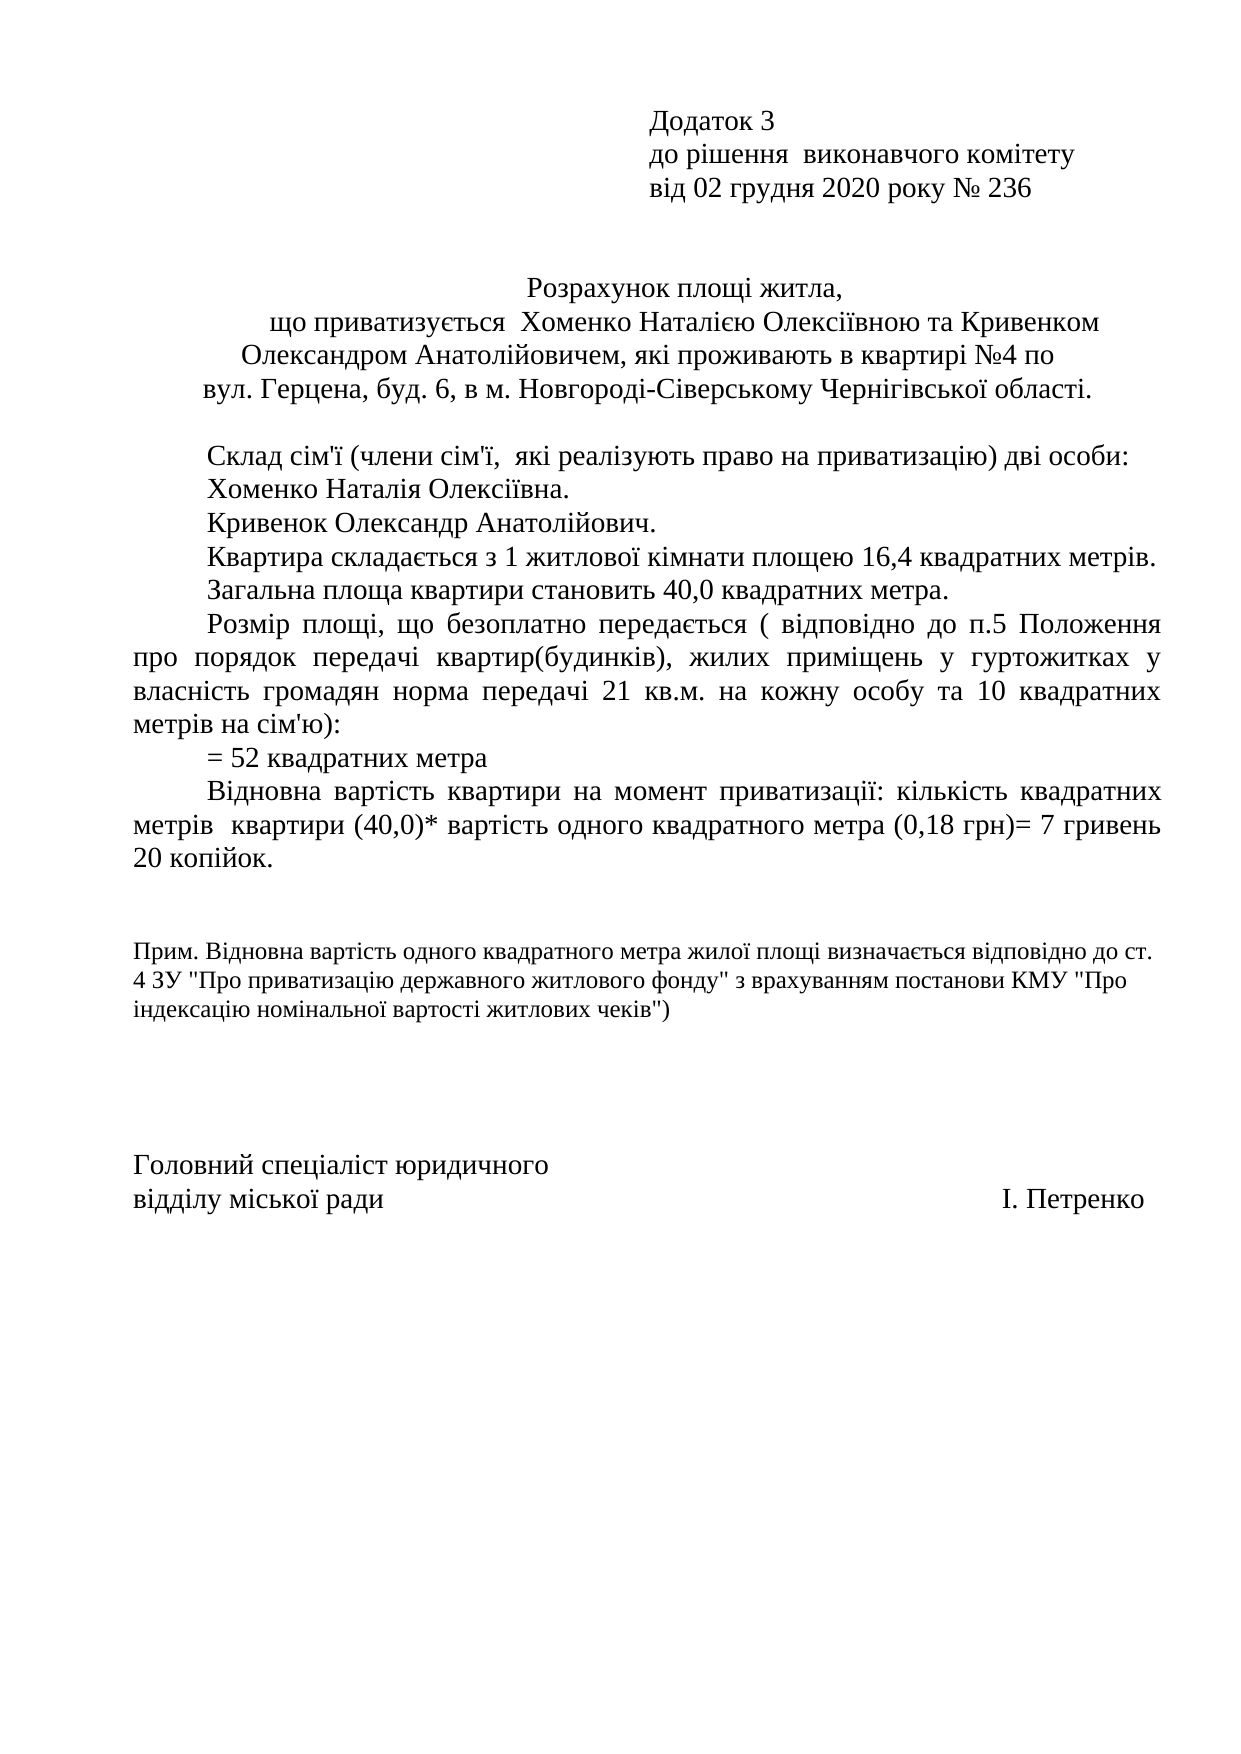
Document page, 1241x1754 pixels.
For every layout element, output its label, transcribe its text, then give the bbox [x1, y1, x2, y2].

text = 52 квадратних метра [133, 740, 1162, 773]
text до рішення виконавчого комітету від 02 грудня 2020 року № 236 [649, 136, 1162, 203]
text Кривенок Олександр Анатолійович. [133, 505, 1162, 539]
text Загальна площа квартири становить 40,0 квадратних метра. [133, 572, 1162, 606]
text Відновна вартість квартири на момент приватизації: кількість квадратних метрів квартири (40,0)* вартість одного квадратного метра (0,18 грн)= 7 гривень 20 копійок. [133, 773, 1162, 874]
text Склад сім'ї (члени сім'ї, які реалізують право на приватизацію) дві особи: [133, 438, 1162, 472]
text Розрахунок площі житла, [133, 270, 1162, 304]
text Хоменко Наталія Олексіївна. [133, 472, 1162, 505]
text Головний спеціаліст юридичного [133, 1147, 1162, 1181]
text що приватизується Хоменко Наталією Олексіївною та Кривенком Олександром Анатолійовичем, які проживають в квартирі №4 по вул. Герцена, буд. 6, в м. Новгороді-Сіверському Чернігівської області. [133, 304, 1162, 404]
text Додаток 3 [575, 103, 1162, 136]
text Розмір площі, що безоплатно передається ( відповідно до п.5 Положення про порядок передачі квартир(будинків), жилих приміщень у гуртожитках у власність громадян норма передачі 21 кв.м. на кожну особу та 10 квадратних метрів на сім'ю): [133, 606, 1162, 740]
text Квартира складається з 1 житлової кімнати площею 16,4 квадратних метрів. [133, 539, 1162, 572]
text Прим. Відновна вартість одного квадратного метра жилої площі визначається відповідно до ст. 4 ЗУ "Про приватизацію державного житлового фонду" з врахуванням постанови КМУ "Про індексацію номінальної вартості житлових чеків") [133, 936, 1162, 1023]
text відділу міської ради І. Петренко [133, 1181, 1162, 1214]
